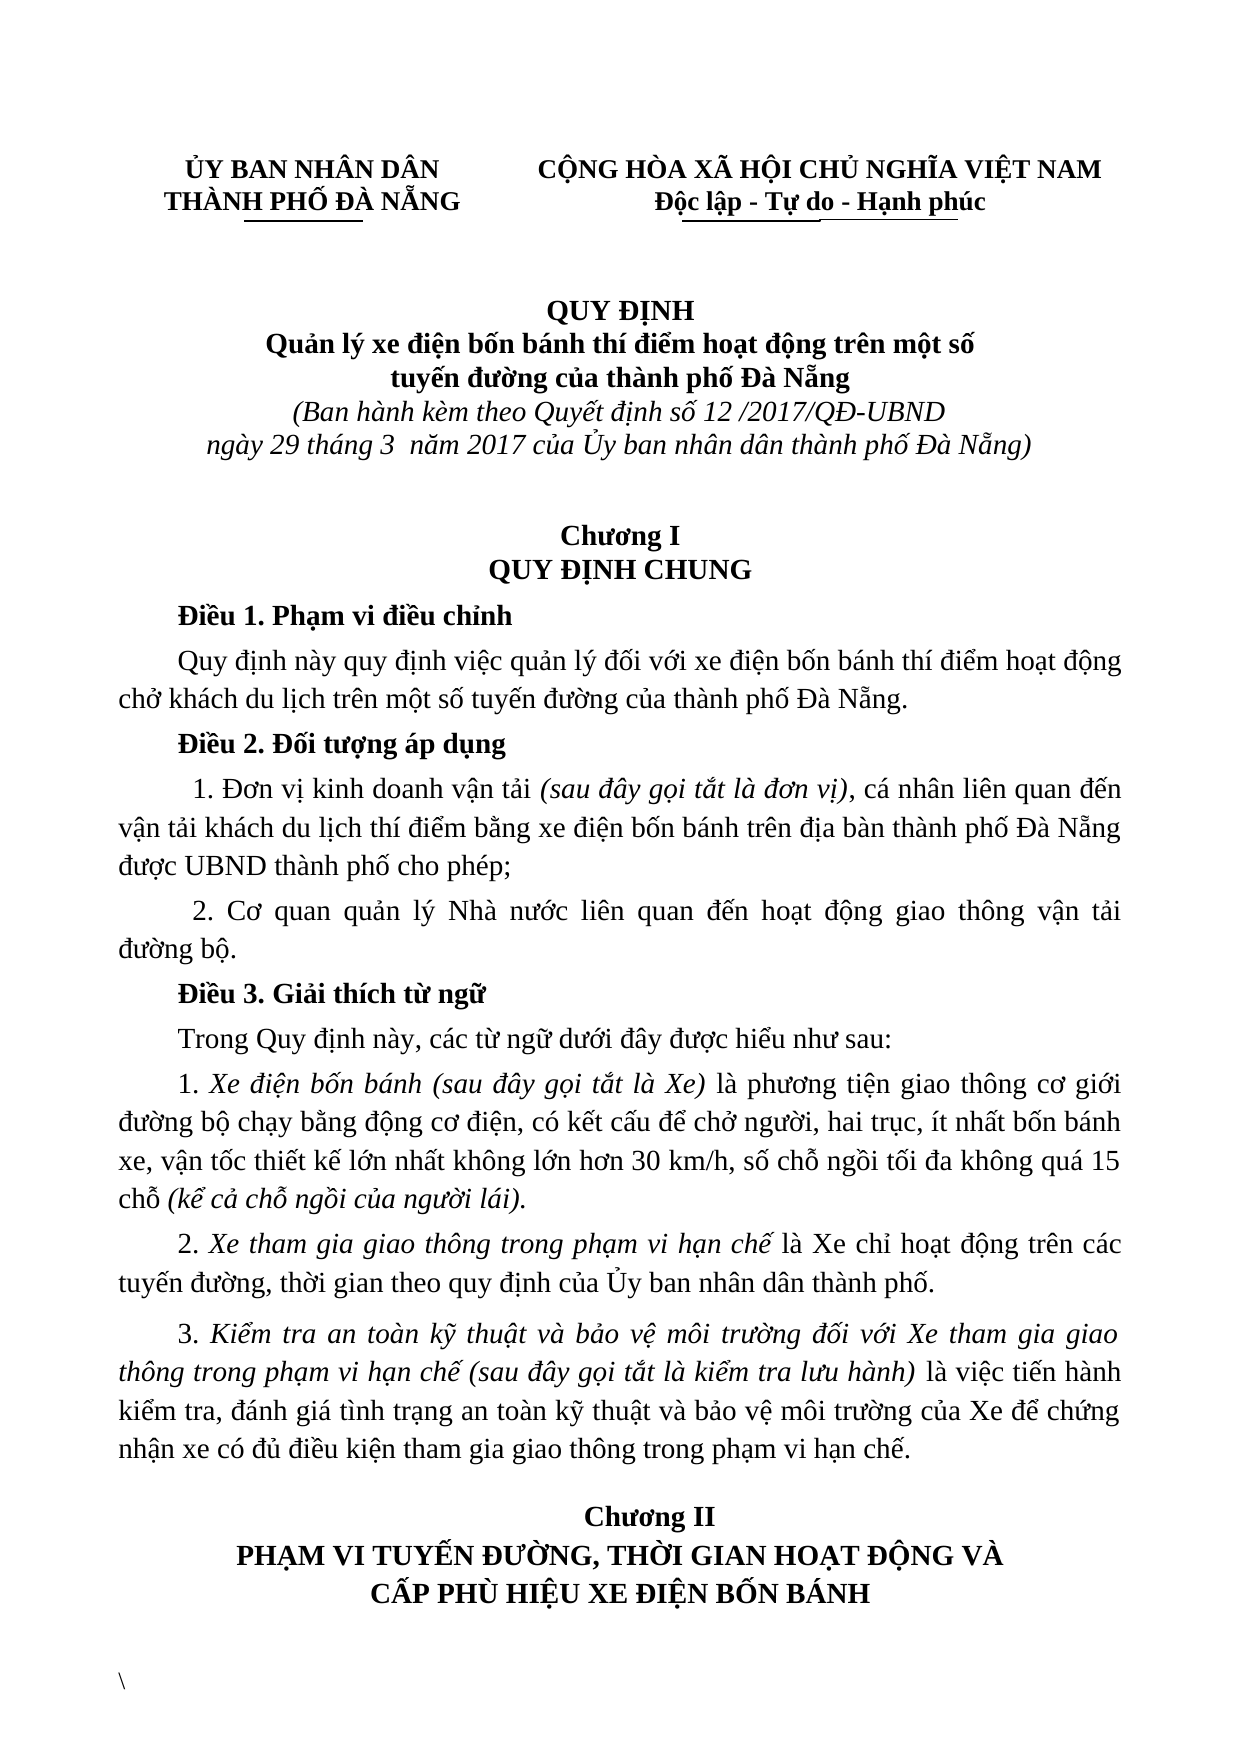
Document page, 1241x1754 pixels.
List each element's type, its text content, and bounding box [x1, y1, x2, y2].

text 1. Xe điện bốn bánh (sau đây gọi tắt là Xe) là phương tiện giao thông cơ giới đường bộ chạy bằng động cơ điện, có kết cấu để chở người, hai trục, ít nhất bốn bánh xe, vận tốc thiết kế lớn nhất không lớn hơn 30 km/h, số chỗ ngồi tối đa không quá 15 chỗ (kể cả chỗ ngồi của người lái). [118, 1066, 1122, 1215]
table_header CỘNG HÒA XÃ HỘI CHỦ NGHĨA VIỆT Độc lập - Tự do - Hạnh phúc [525, 154, 1115, 216]
text 2. Cơ quan quản lý Nhà nước liên quan đến hoạt động giao thông vận tải đường bộ. [118, 893, 1122, 965]
text 1. Đơn vị kinh doanh vận tải (sau đây gọi tắt là đơn vị), cá nhân liên quan đến vận tải khách du lịch thí điểm bằng xe điện bốn bánh trên địa bàn thành phố Đà Nẵng được UBND thành phố cho phép; [118, 771, 1122, 882]
text CẤP PHÙ HIỆU XE ĐIỆN BỐN BÁNH [118, 1576, 1122, 1610]
text 3. Kiểm tra an toàn kỹ thuật và bảo vệ môi trường đối với Xe tham gia giao thông trong phạm vi hạn chế (sau đây gọi tắt là kiểm tra lưu hành) là việc tiến hành kiểm tra, đánh giá tình trạng an toàn kỹ thuật và bảo vệ môi trường của Xe để chứng nhận xe có đủ điều kiện tham gia giao thông trong phạm vi hạn chế. [118, 1316, 1122, 1465]
table_cell [525, 216, 1115, 259]
text Chương I [118, 519, 1122, 552]
text Trong Quy định này, các từ ngữ dưới đây được hiểu như sau: [118, 1021, 1122, 1055]
text PHẠM VI TUYẾN ĐƯỜNG, THỜI GIAN HOẠT ĐỘNG VÀ [118, 1538, 1122, 1571]
table_cell [100, 216, 524, 259]
text ngày 29 tháng 3 năm 2017 của Ủy ban nhân dân thành phố Đà Nẵng) [118, 427, 1122, 461]
text QUY ĐỊNH CHUNG [118, 552, 1122, 586]
text Quản lý xe điện bốn bánh thí điểm hoạt động trên một số [118, 327, 1122, 360]
text Chương II [118, 1499, 1122, 1533]
text (Ban hành kèm theo Quyết định số 12 /2017/QĐ-UBND [118, 394, 1122, 427]
text QUY ĐỊNH [118, 293, 1122, 327]
table_header ỦY BAN NHÂN DÂN THÀNH PHỐ ĐÀ NẴNG [100, 154, 524, 216]
text Điều 2. Đối tượng áp dụng [118, 726, 1122, 760]
text Điều 3. Giải thích từ ngữ [118, 976, 1122, 1010]
text Điều 1. Phạm vi điều chỉnh [118, 598, 1122, 632]
text tuyến đường của thành phố Đà Nẵng [118, 360, 1122, 394]
text 2. Xe tham gia giao thông trong phạm vi hạn chế là Xe chỉ hoạt động trên các tuyến đường, thời gian theo quy định của Ủy ban nhân dân thành phố. [118, 1226, 1122, 1298]
text Quy định này quy định việc quản lý đối với xe điện bốn bánh thí điểm hoạt động chở khách du lịch trên một số tuyến đường của thành phố Đà Nẵng. [118, 643, 1122, 715]
